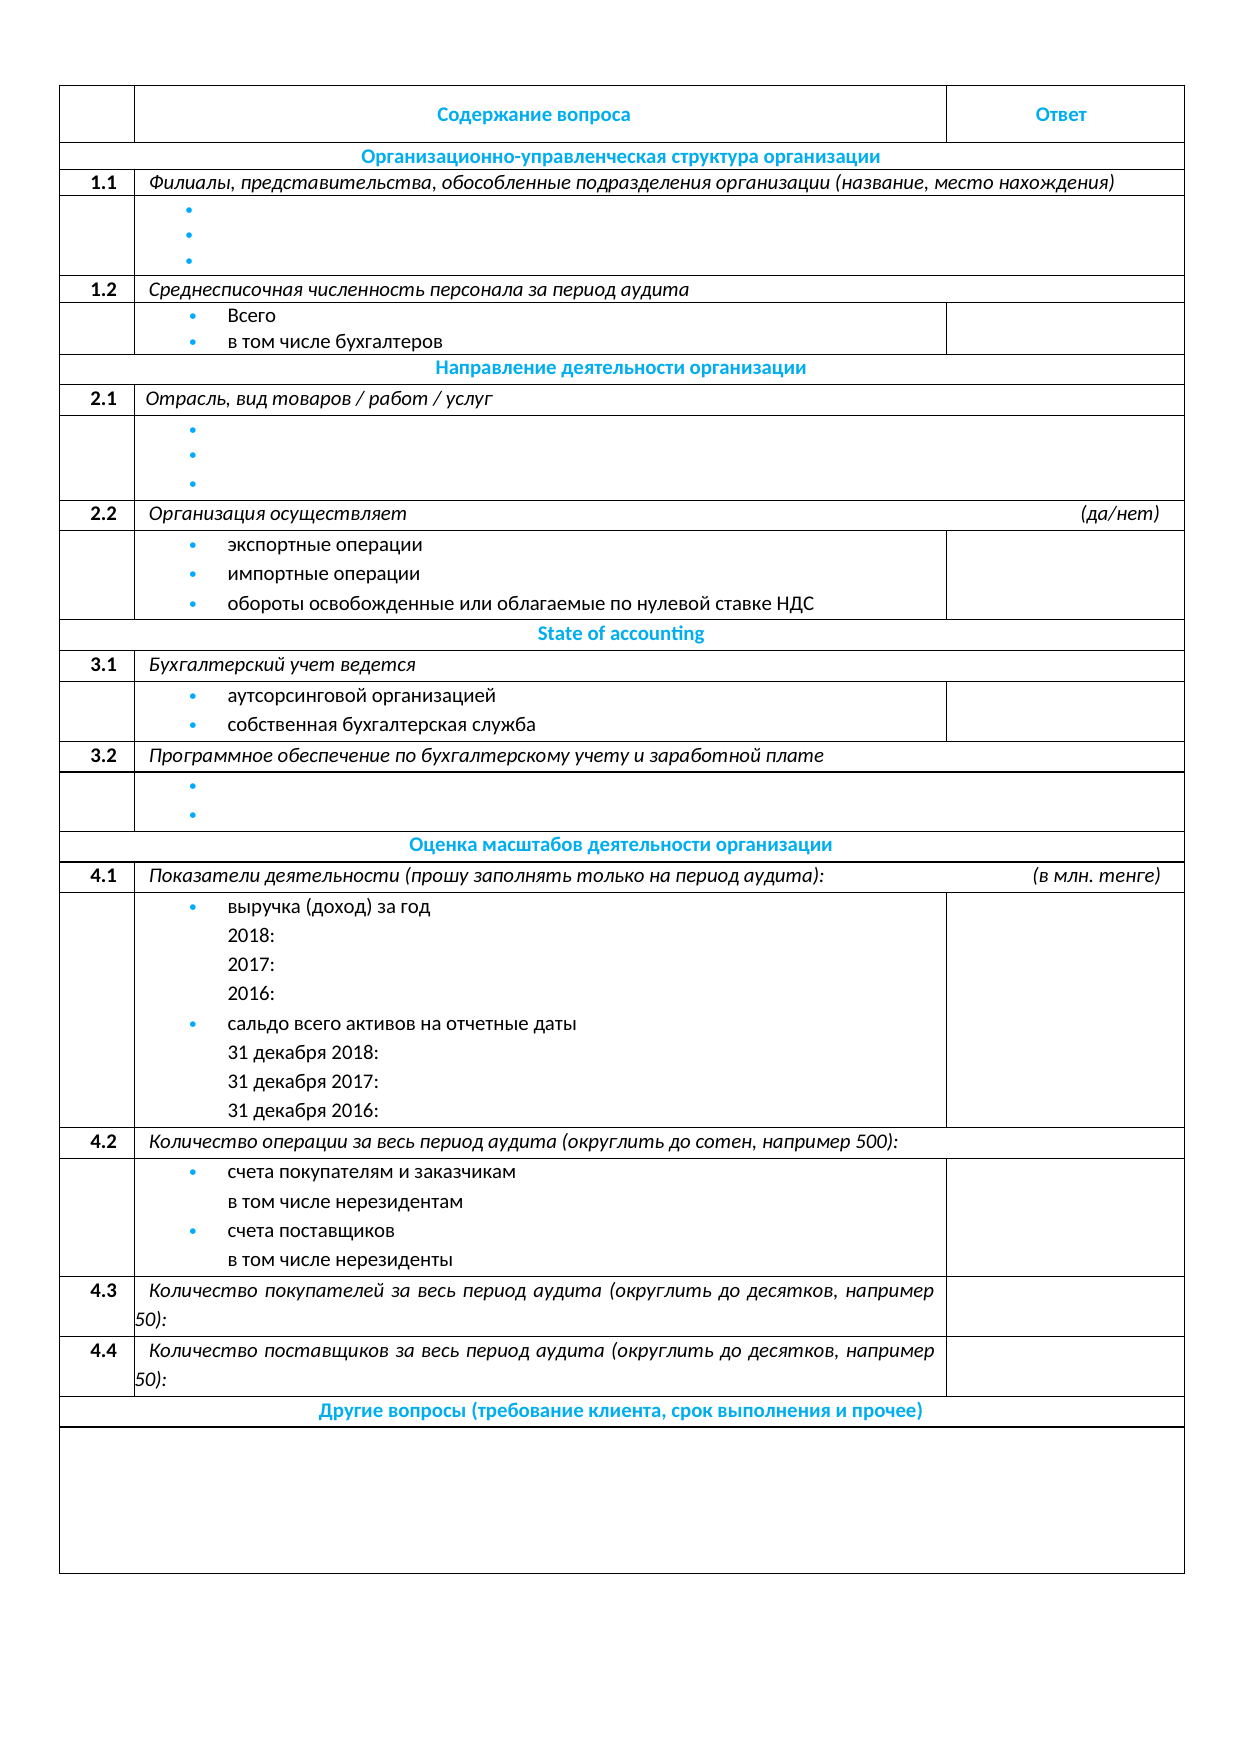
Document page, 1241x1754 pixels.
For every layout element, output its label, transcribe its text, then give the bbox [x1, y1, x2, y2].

table_cell [947, 1337, 1184, 1396]
table_cell State of accounting [60, 620, 1184, 650]
table_cell Отрасль, вид товаров / работ / услуг [135, 385, 1184, 415]
table_cell [60, 1159, 134, 1276]
table_cell [947, 531, 1184, 619]
table_cell [60, 1428, 1184, 1573]
table_cell [135, 773, 1184, 831]
table_cell 2.1 [60, 385, 134, 415]
table_cell Организационно-управленческая структура организации [60, 143, 1184, 168]
table_cell Филиалы, представительства, обособленные подразделения организации (название, место нахождения) [135, 170, 1184, 195]
table_cell аутсорсинговой организацией собственная бухгалтерская служба [135, 682, 946, 741]
table_cell 4.3 [60, 1277, 134, 1336]
table_cell экспортные операции импортные операции обороты освобожденные или облагаемые по нулевой ставке НДС [135, 531, 946, 619]
table_header [60, 86, 134, 142]
table_cell [60, 531, 134, 619]
table_cell Количество поставщиков за весь период аудита (округлить до десятков, например 50): [135, 1337, 946, 1396]
table_cell 2.2 [60, 501, 134, 530]
table_cell [60, 416, 134, 499]
table_cell Организация осуществляет (да/нет) [135, 501, 1184, 530]
table_cell [60, 893, 134, 1127]
table_cell Другие вопросы (требование клиента, срок выполнения и прочее) [60, 1397, 1184, 1426]
table_cell [60, 682, 134, 741]
table_cell [135, 196, 1184, 275]
table_cell [947, 1277, 1184, 1336]
table_cell Количество покупателей за весь период аудита (округлить до десятков, например 50): [135, 1277, 946, 1336]
table_cell 3.1 [60, 651, 134, 681]
table_cell Среднесписочная численность персонала за период аудита [135, 276, 1184, 302]
table_cell [1064, 303, 1184, 353]
table_cell Количество операции за весь период аудита (округлить до сотен, например 500): [135, 1128, 1184, 1158]
table_cell [60, 303, 134, 353]
table_cell [947, 893, 1184, 1127]
table_cell 3.2 [60, 742, 134, 771]
table_cell Бухгалтерский учет ведется [135, 651, 1184, 681]
table_cell [947, 303, 1064, 353]
table_cell [947, 682, 1184, 741]
table_cell 1.2 [60, 276, 134, 302]
table_cell [135, 416, 1184, 499]
table_cell счета покупателям и заказчикам в том числе нерезидентам счета поставщиков в том числе нерезиденты [135, 1159, 946, 1276]
table_cell [947, 1159, 1184, 1276]
table_header Ответ [947, 86, 1184, 142]
table_cell Программное обеспечение по бухгалтерскому учету и заработной плате [135, 742, 1184, 771]
table_cell Всего в том числе бухгалтеров [135, 303, 946, 353]
table_cell Показатели деятельности (прошу заполнять только на период аудита): (в млн. тенге) [135, 863, 1184, 892]
table_cell [60, 773, 134, 831]
table_header Содержание вопроса [135, 86, 946, 142]
table_cell [60, 196, 134, 275]
table_cell 4.1 [60, 863, 134, 892]
table_cell 1.1 [60, 170, 134, 195]
table_cell Оценка масштабов деятельности организации [60, 832, 1184, 861]
table_cell Направление деятельности организации [60, 355, 1184, 384]
table_cell 4.2 [60, 1128, 134, 1158]
table_cell выручка (доход) за год 2018: 2017: 2016: сальдо всего активов на отчетные даты 31 декабря 2018: 31 декабря 2017: 31 декабря 2016: [135, 893, 946, 1127]
table_cell 4.4 [60, 1337, 134, 1396]
